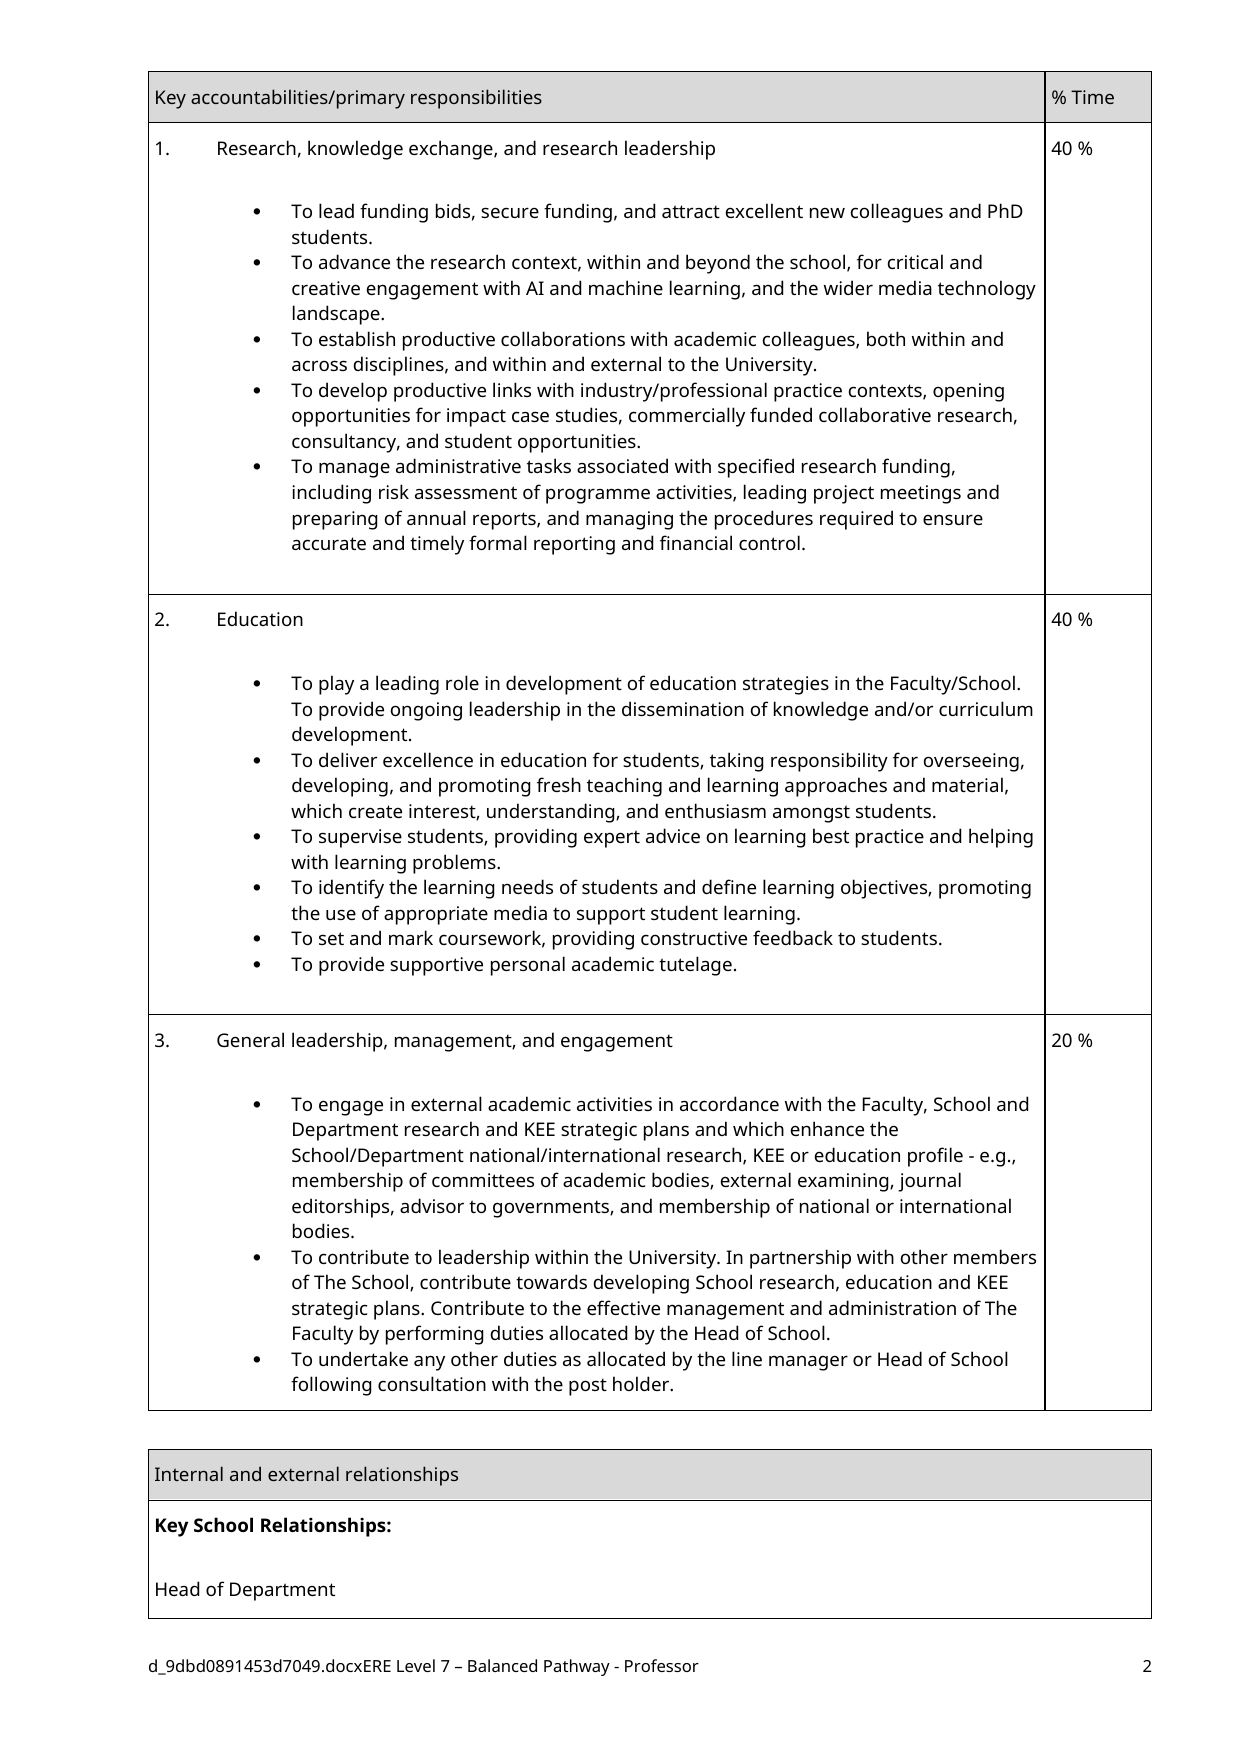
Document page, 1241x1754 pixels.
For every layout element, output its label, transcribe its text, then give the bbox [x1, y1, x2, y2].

table_header Key accountabilities/primary responsibilities [149, 72, 1044, 122]
table_cell Education To play a leading role in development of education strategies in the Faculty/School. To provide ongoing leadership in the dissemination of knowledge and/or curriculum development. To deliver excellence in education for students, taking responsibility for overseeing, developing, and promoting fresh teaching and learning approaches and material, which create interest, understanding, and enthusiasm amongst students. To supervise students, providing expert advice on learning best practice and helping with learning problems. To identify the learning needs of students and define learning objectives, promoting the use of appropriate media to support student learning. To set and mark coursework, providing constructive feedback to students. To provide supportive personal academic tutelage. [210, 595, 1044, 1014]
table_cell 20 % [1046, 1015, 1151, 1409]
table_header Internal and external relationships [149, 1450, 1151, 1499]
table_cell General leadership, management, and engagement To engage in external academic activities in accordance with the Faculty, School and Department research and KEE strategic plans and which enhance the School/Department national/international research, KEE or education profile - e.g., membership of committees of academic bodies, external examining, journal editorships, advisor to governments, and membership of national or international bodies. To contribute to leadership within the University. In partnership with other members of The School, contribute towards developing School research, education and KEE strategic plans. Contribute to the effective management and administration of The Faculty by performing duties allocated by the Head of School. To undertake any other duties as allocated by the line manager or Head of School following consultation with the post holder. [210, 1015, 1044, 1409]
table_cell [149, 1015, 210, 1409]
table_cell 40 % [1046, 595, 1151, 1014]
table_header % Time [1046, 72, 1151, 122]
table_cell 40 % [1046, 123, 1151, 593]
table_cell Research, knowledge exchange, and research leadership To lead funding bids, secure funding, and attract excellent new colleagues and PhD students. To advance the research context, within and beyond the school, for critical and creative engagement with AI and machine learning, and the wider media technology landscape. To establish productive collaborations with academic colleagues, both within and across disciplines, and within and external to the University. To develop productive links with industry/professional practice contexts, opening opportunities for impact case studies, commercially funded collaborative research, consultancy, and student opportunities. To manage administrative tasks associated with specified research funding, including risk assessment of programme activities, leading project meetings and preparing of annual reports, and managing the procedures required to ensure accurate and timely formal reporting and financial control. [210, 123, 1044, 593]
table_cell [149, 123, 210, 593]
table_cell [149, 1501, 1151, 1618]
table_cell [149, 595, 210, 1014]
